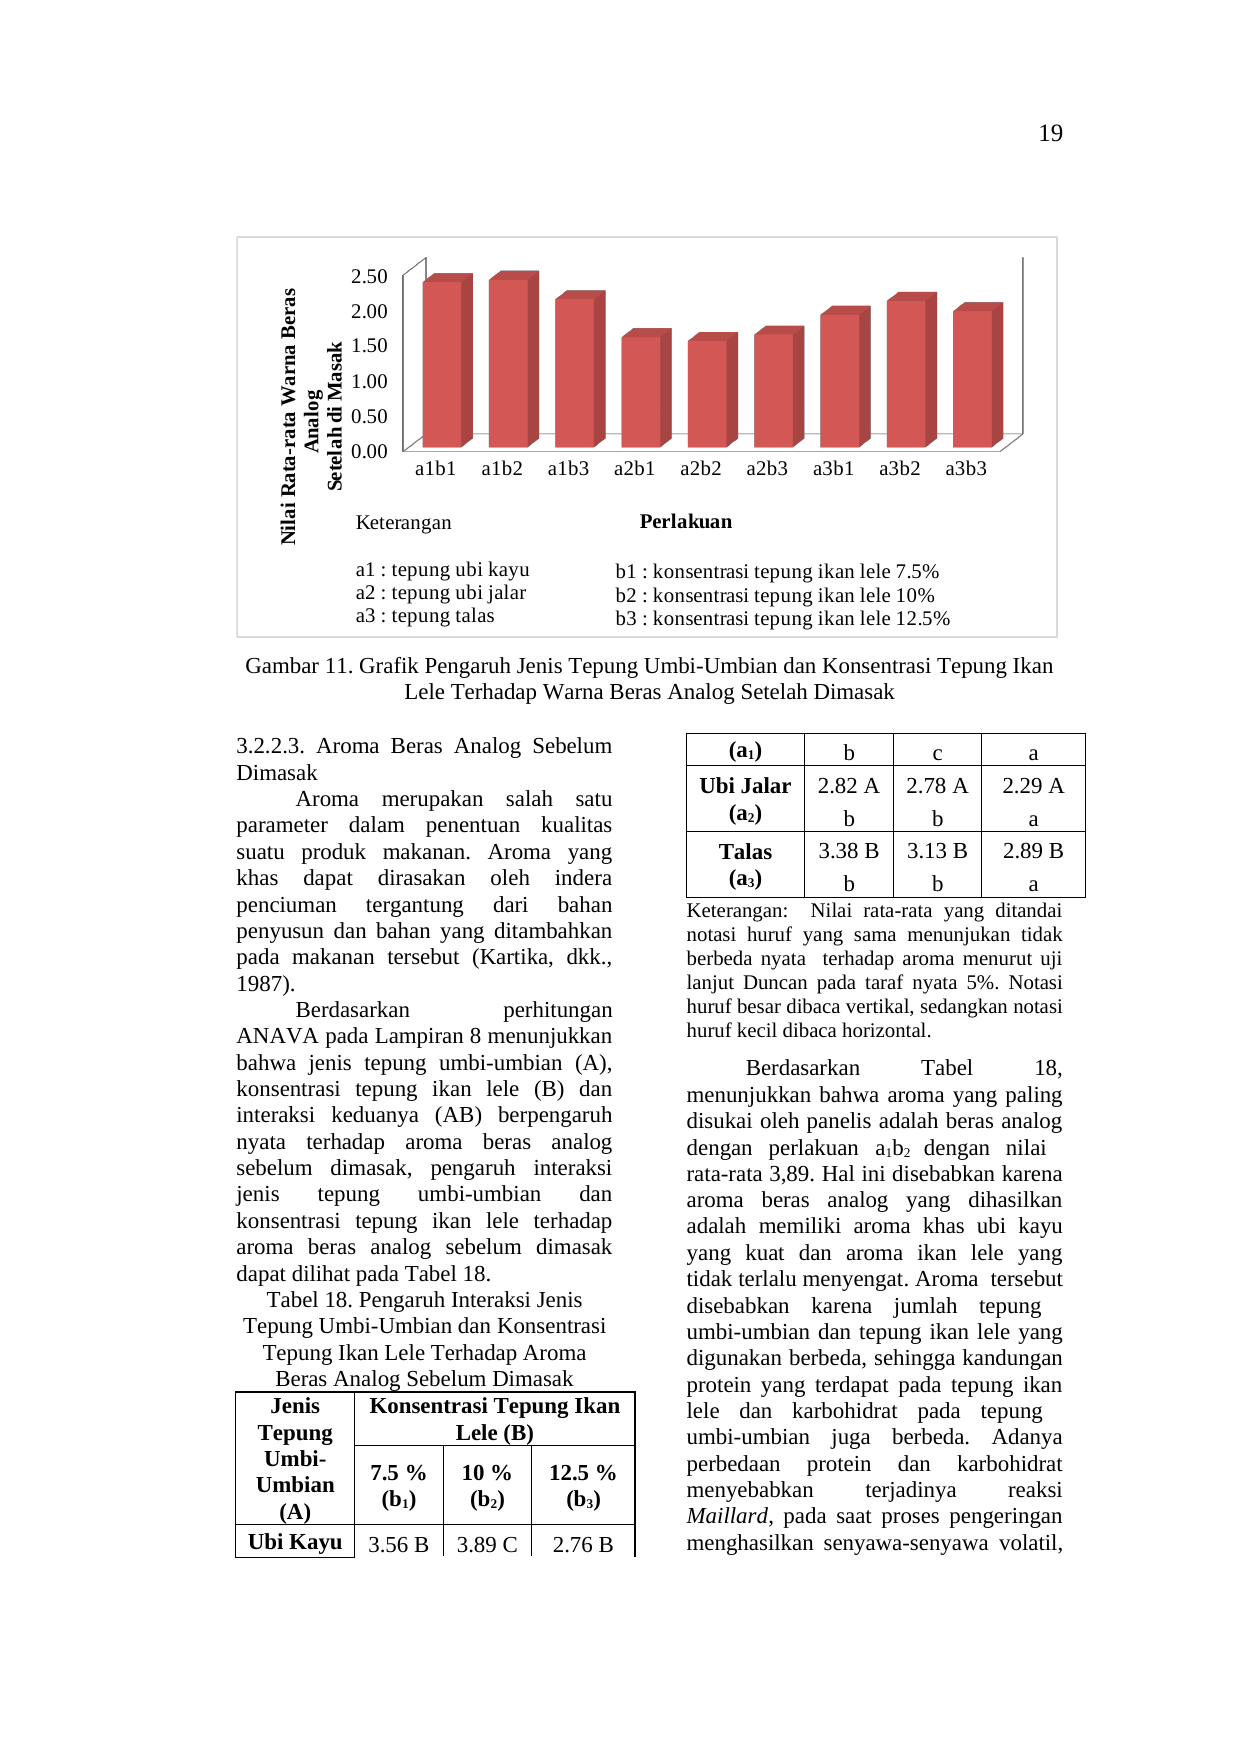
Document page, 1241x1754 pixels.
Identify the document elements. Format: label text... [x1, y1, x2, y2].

table_cell a [982, 734, 1085, 765]
table_cell 12.5 % (b3) [532, 1446, 634, 1524]
text 3.2.2.3. Aroma Beras Analog Sebelum Dimasak [236, 732, 613, 785]
table_cell b [805, 734, 893, 765]
table_cell b [805, 864, 893, 897]
table_cell 7.5 % (b1) [355, 1446, 443, 1524]
table_cell 2.82 A [805, 766, 893, 798]
table_cell c [894, 734, 981, 765]
table_cell Ubi Kayu (a1) [236, 1525, 354, 1557]
table_cell b [894, 864, 981, 897]
text Keterangan: Nilai rata-rata yang ditandai notasi huruf yang sama menunjukan tidak berbeda nyata terhadap aroma menurut uji lanjut Duncan pada taraf nyata 5%. Notasi huruf besar dibaca vertikal, sedangkan notasi huruf kecil dibaca horizontal. [686, 898, 1063, 1042]
table_cell b [805, 798, 893, 831]
table_cell Ubi Kayu (a1) [687, 734, 804, 765]
text Aroma merupakan salah satu parameter dalam penentuan kualitas suatu produk makanan. Aroma yang khas dapat dirasakan oleh indera penciuman tergantung dari bahan penyusun dan bahan yang ditambahkan pada makanan tersebut (Kartika, dkk., 1987). [236, 785, 613, 996]
table_cell b [894, 798, 981, 831]
table_cell a [982, 864, 1085, 897]
table_cell 3.13 B [894, 832, 981, 864]
table_cell 3.56 B [355, 1525, 443, 1557]
text Tabel 18. Pengaruh Interaksi Jenis Tepung Umbi-Umbian dan Konsentrasi Tepung Ikan Lele Terhadap Aroma Beras Analog Sebelum Dimasak [236, 1286, 613, 1391]
text Berdasarkan perhitungan ANAVA pada Lampiran 8 menunjukkan bahwa jenis tepung umbi-umbian (A), konsentrasi tepung ikan lele (B) dan interaksi keduanya (AB) berpengaruh nyata terhadap aroma beras analog sebelum dimasak, pengaruh interaksi jenis tepung umbi-umbian dan konsentrasi tepung ikan lele terhadap aroma beras analog sebelum dimasak dapat dilihat pada Tabel 18. [236, 996, 613, 1286]
table_cell 2.78 A [894, 766, 981, 798]
table_cell 3.89 C [443, 1525, 531, 1557]
table_cell Talas (a3) [687, 832, 804, 897]
table_cell 2.29 A [982, 766, 1085, 798]
table_cell Ubi Jalar (a2) [687, 766, 804, 831]
table_header Jenis Tepung Umbi-Umbian (A) [236, 1393, 354, 1524]
table_cell 10 % (b2) [444, 1446, 531, 1524]
table_cell a [982, 798, 1085, 831]
table_cell 3.38 B [805, 832, 893, 864]
table_header Konsentrasi Tepung Ikan Lele (B) [355, 1393, 634, 1445]
text Gambar 11. Grafik Pengaruh Jenis Tepung Umbi-Umbian dan Konsentrasi Tepung Ikan Lele Terhadap Warna Beras Analog Setelah Dimasak [236, 652, 1063, 732]
table_cell 2.89 B [982, 832, 1085, 864]
table_cell 2.76 B [531, 1525, 634, 1557]
